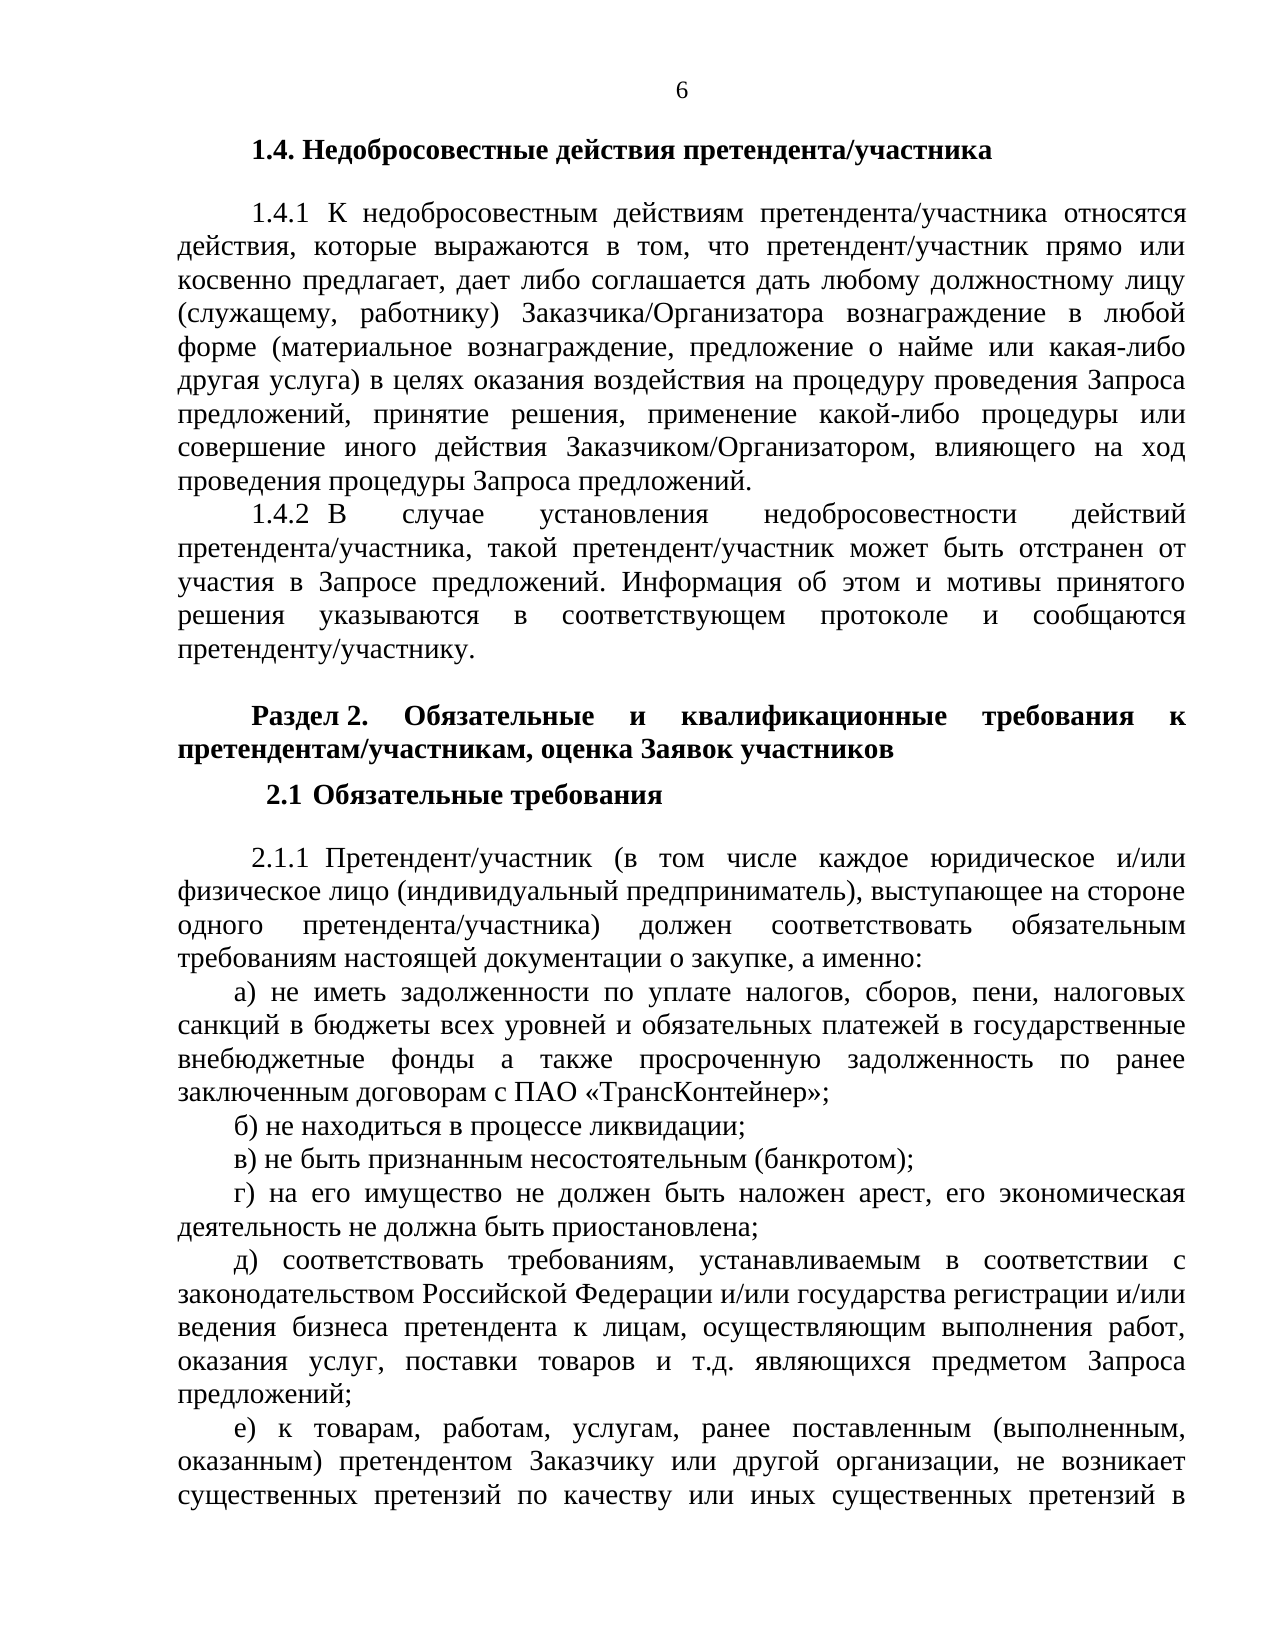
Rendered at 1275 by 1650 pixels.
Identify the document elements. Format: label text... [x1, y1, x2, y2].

text Раздел 2. Обязательные и квалификационные требования к претендентам/участникам, оценка Заявок участников [177, 698, 1186, 765]
text в) не быть признанным несостоятельным (банкротом); [177, 1142, 1186, 1175]
list Претендент/участник (в том числе каждое юридическое и/или физическое лицо (индивидуальный предприниматель), выступающее на стороне одного претендента/участника) должен соответствовать обязательным требованиям настоящей документации о закупке, а именно: [177, 840, 1186, 974]
text д) соответствовать требованиям, устанавливаемым в соответствии с законодательством Российской Федерации и/или государства регистрации и/или ведения бизнеса претендента к лицам, осуществляющим выполнения работ, оказания услуг, поставки товаров и т.д. являющихся предметом Запроса предложений; [177, 1242, 1186, 1410]
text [177, 1410, 1186, 1511]
subtitle 1.4. Недобросовестные действия претендента/участника [237, 132, 1186, 166]
list К недобросовестным действиям претендента/участника относятся действия, которые выражаются в том, что претендент/участник прямо или косвенно предлагает, дает либо соглашается дать любому должностному лицу (служащему, работнику) Заказчика/Организатора вознаграждение в любой форме (материальное вознаграждение, предложение о найме или какая-либо другая услуга) в целях оказания воздействия на процедуру проведения Запроса предложений, принятие решения, применение какой-либо процедуры или совершение иного действия Заказчиком/Организатором, влияющего на ход проведения процедуры Запроса предложений. [177, 195, 1186, 497]
list В случае установления недобросовестности действий претендента/участника, такой претендент/участник может быть отстранен от участия в Запросе предложений. Информация об этом и мотивы принятого решения указываются в соответствующем протоколе и сообщаются претенденту/участнику. [177, 497, 1186, 664]
text г) на его имущество не должен быть наложен арест, его экономическая деятельность не должна быть приостановлена; [177, 1175, 1186, 1242]
subtitle Обязательные требования [266, 777, 1186, 811]
text а) не иметь задолженности по уплате налогов, сборов, пени, налоговых санкций в бюджеты всех уровней и обязательных платежей в государственные внебюджетные фонды а также просроченную задолженность по ранее заключенным договорам с ПАО «ТрансКонтейнер»; [177, 974, 1186, 1108]
text б) не находиться в процессе ликвидации; [177, 1108, 1186, 1142]
